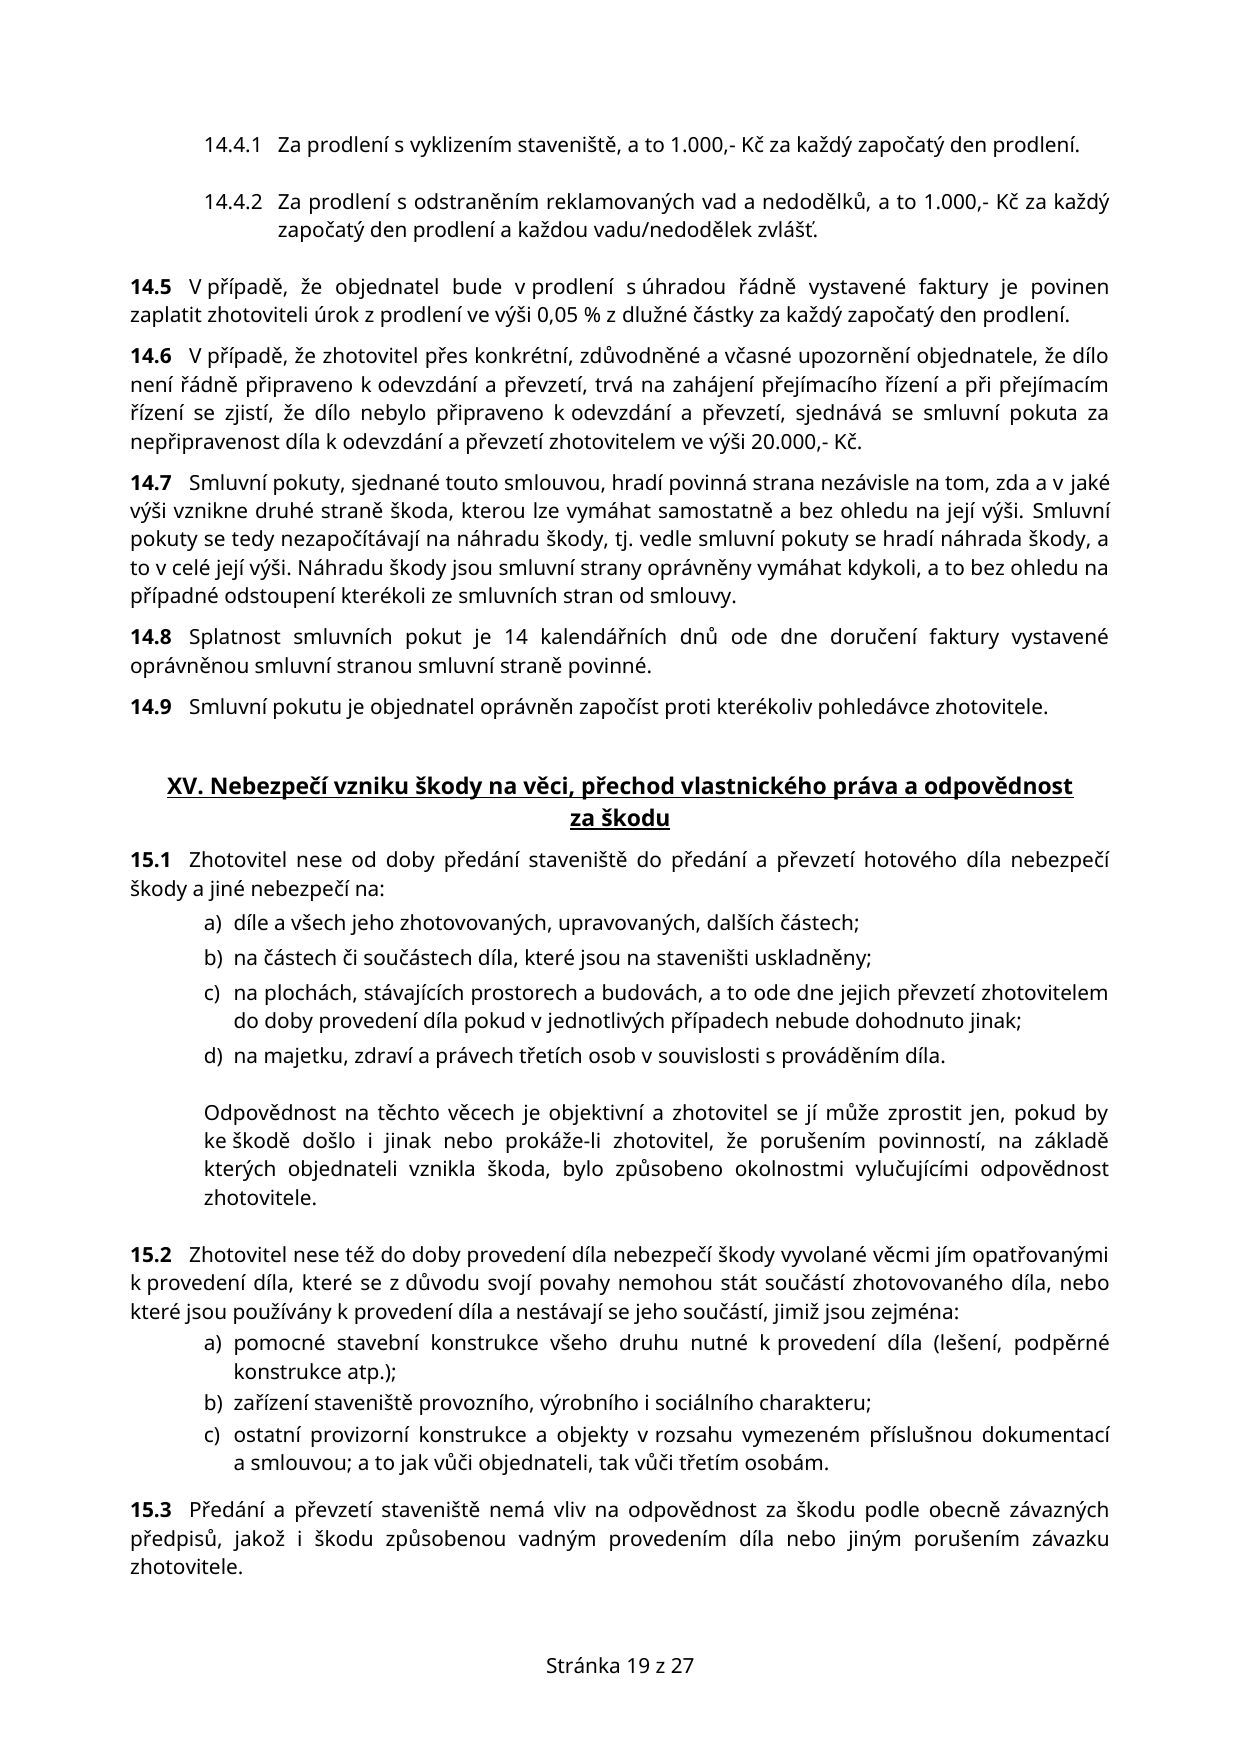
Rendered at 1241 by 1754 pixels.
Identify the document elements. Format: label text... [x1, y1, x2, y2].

list na částech či součástech díla, které jsou na staveništi uskladněny; [204, 943, 1110, 971]
list ostatní provizorní konstrukce a objekty v rozsahu vymezeném příslušnou dokumentací a smlouvou; a to jak vůči objednateli, tak vůči třetím osobám. [204, 1420, 1110, 1477]
list Smluvní pokuty, sjednané touto smlouvou, hradí povinná strana nezávisle na tom, zda a v jaké výši vznikne druhé straně škoda, kterou lze vymáhat samostatně a bez ohledu na její výši. Smluvní pokuty se tedy nezapočítávají na náhradu škody, tj. vedle smluvní pokuty se hradí náhrada škody, a to v celé její výši. Náhradu škody jsou smluvní strany oprávněny vymáhat kdykoli, a to bez ohledu na případné odstoupení kterékoli ze smluvních stran od smlouvy. [130, 468, 1110, 610]
list V případě, že objednatel bude v prodlení s úhradou řádně vystavené faktury je povinen zaplatit zhotoviteli úrok z prodlení ve výši 0,05 % z dlužné částky za každý započatý den prodlení. [130, 272, 1110, 329]
text 14.4.2 Za prodlení s odstraněním reklamovaných vad a nedodělků, a to 1.000,- Kč za každý započatý den prodlení a každou vadu/nedodělek zvlášť. [204, 187, 1110, 244]
list Předání a převzetí staveniště nemá vliv na odpovědnost za škodu podle obecně závazných předpisů, jakož i škodu způsobenou vadným provedením díla nebo jiným porušením závazku zhotovitele. [130, 1496, 1110, 1581]
list pomocné stavební konstrukce všeho druhu nutné k provedení díla (lešení, podpěrné konstrukce atp.); [204, 1328, 1110, 1385]
text 14.4.1 Za prodlení s vyklizením staveniště, a to 1.000,- Kč za každý započatý den prodlení. [204, 130, 1110, 158]
list Splatnost smluvních pokut je 14 kalendářních dnů ode dne doručení faktury vystavené oprávněnou smluvní stranou smluvní straně povinné. [130, 622, 1110, 679]
list na plochách, stávajících prostorech a budovách, a to ode dne jejich převzetí zhotovitelem do doby provedení díla pokud v jednotlivých případech nebude dohodnuto jinak; [204, 978, 1110, 1034]
list V případě, že zhotovitel přes konkrétní, zdůvodněné a včasné upozornění objednatele, že dílo není řádně připraveno k odevzdání a převzetí, trvá na zahájení přejímacího řízení a při přejímacím řízení se zjistí, že dílo nebylo připraveno k odevzdání a převzetí, sjednává se smluvní pokuta za nepřipravenost díla k odevzdání a převzetí zhotovitelem ve výši 20.000,- Kč. [130, 341, 1110, 455]
list Odpovědnost na těchto věcech je objektivní a zhotovitel se jí může zprostit jen, pokud by ke škodě došlo i jinak nebo prokáže-li zhotovitel, že porušením povinností, na základě kterých objednateli vznikla škoda, bylo způsobeno okolnostmi vylučujícími odpovědnost zhotovitele. [204, 1098, 1110, 1211]
text XV. Nebezpečí vzniku škody na věci, přechod vlastnického práva a odpovědnost za škodu [130, 770, 1110, 833]
list Smluvní pokutu je objednatel oprávněn započíst proti kterékoliv pohledávce zhotovitele. [130, 692, 1110, 720]
list Zhotovitel nese též do doby provedení díla nebezpečí škody vyvolané věcmi jím opatřovanými k provedení díla, které se z důvodu svojí povahy nemohou stát součástí zhotovovaného díla, nebo které jsou používány k provedení díla a nestávají se jeho součástí, jimiž jsou zejména: [130, 1240, 1110, 1325]
list na majetku, zdraví a právech třetích osob v souvislosti s prováděním díla. [204, 1041, 1110, 1069]
list Zhotovitel nese od doby předání staveniště do předání a převzetí hotového díla nebezpečí škody a jiné nebezpečí na: [130, 845, 1110, 902]
list zařízení staveniště provozního, výrobního i sociálního charakteru; [204, 1388, 1110, 1417]
list díle a všech jeho zhotovovaných, upravovaných, dalších částech; [204, 908, 1110, 937]
